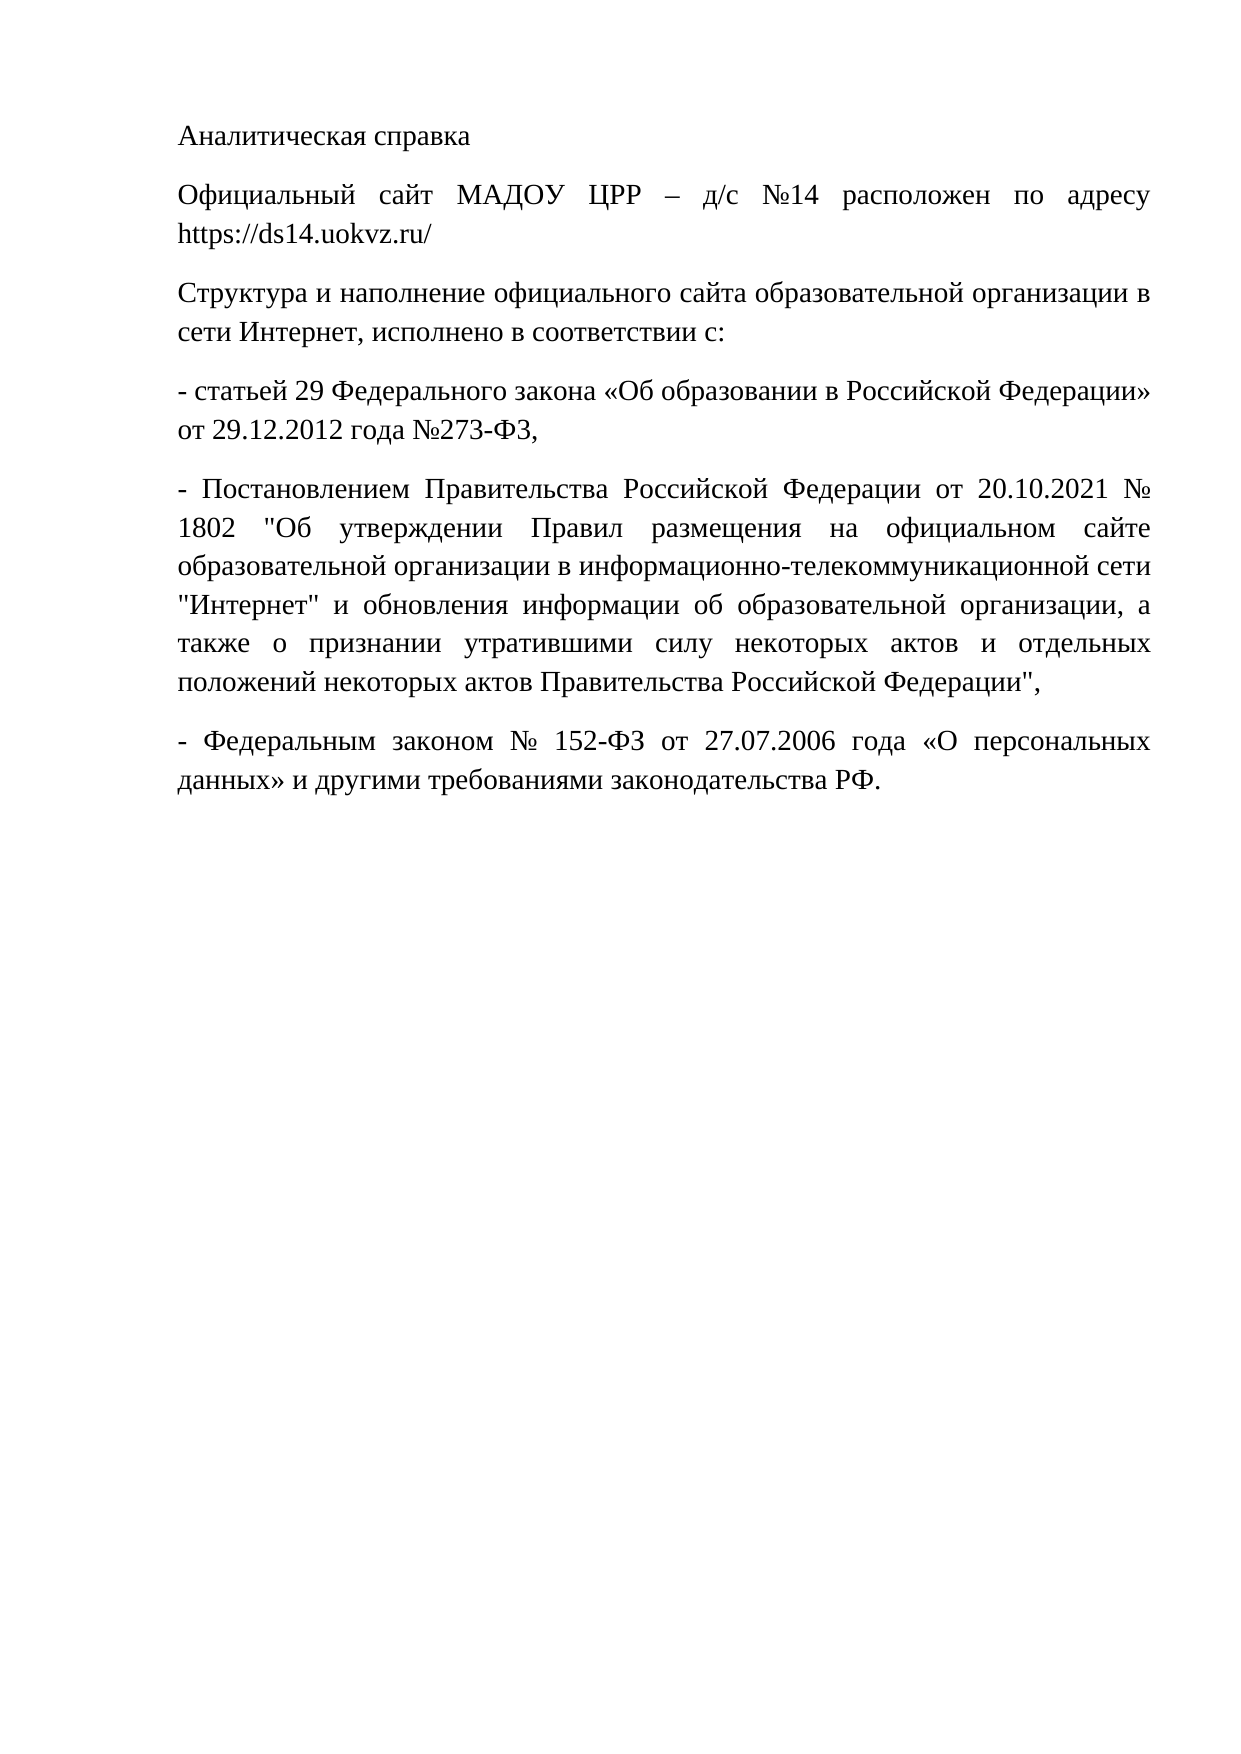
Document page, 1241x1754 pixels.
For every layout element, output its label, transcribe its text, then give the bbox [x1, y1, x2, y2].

text Аналитическая справка [177, 118, 1152, 152]
text - Постановлением Правительства Российской Федерации от 20.10.2021 № 1802 "Об утверждении Правил размещения на официальном сайте образовательной организации в информационно-телекоммуникационной сети "Интернет" и обновления информации об образовательной организации, а также о признании утратившими силу некоторых актов и отдельных положений некоторых актов Правительства Российской Федерации", [177, 471, 1152, 510]
text Официальный сайт МАДОУ ЦРР – д/с №14 расположен по адресу https://ds14.uokvz.ru/ [177, 177, 1152, 249]
text - статьей 29 Федерального закона «Об образовании в Российской Федерации» от 29.12.2012 года №273-Ф3, [177, 373, 1152, 445]
text - Постановлением Правительства Российской Федерации от 20.10.2021 № 1802 "Об утверждении Правил размещения на официальном сайте образовательной организации в информационно-телекоммуникационной сети "Интернет" и обновления информации об образовательной организации, а также о признании утратившими силу некоторых актов и отдельных положений некоторых актов Правительства Российской Федерации", [177, 659, 1152, 697]
text - Федеральным законом № 152-ФЗ от 27.07.2006 года «О персональных данных» и другими требованиями законодательства РФ. [177, 723, 1152, 795]
text Структура и наполнение официального сайта образовательной организации в сети Интернет, исполнено в соответствии с: [177, 275, 1152, 347]
